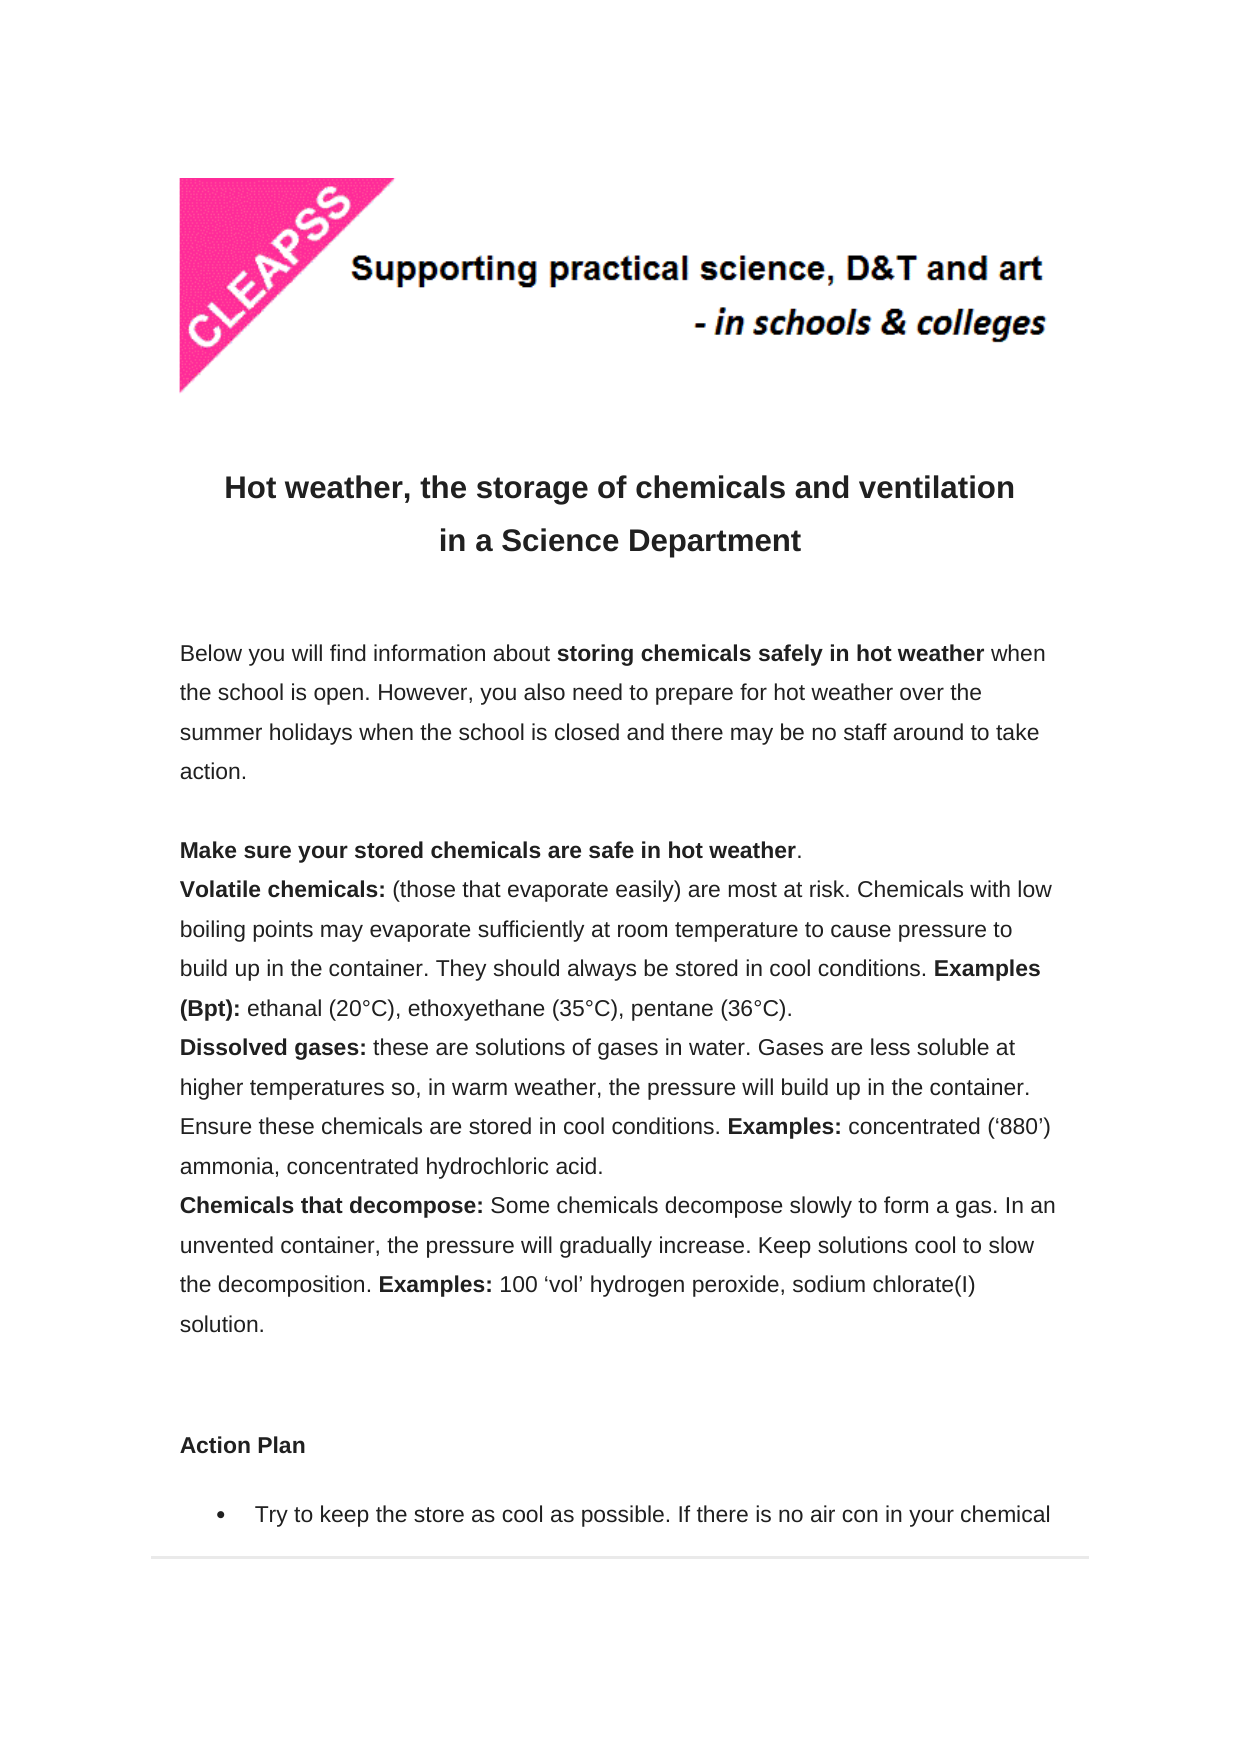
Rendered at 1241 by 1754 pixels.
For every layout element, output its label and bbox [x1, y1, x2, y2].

picture [179, 178, 1061, 394]
table_header [151, 150, 1089, 586]
table_cell [151, 586, 1089, 1556]
